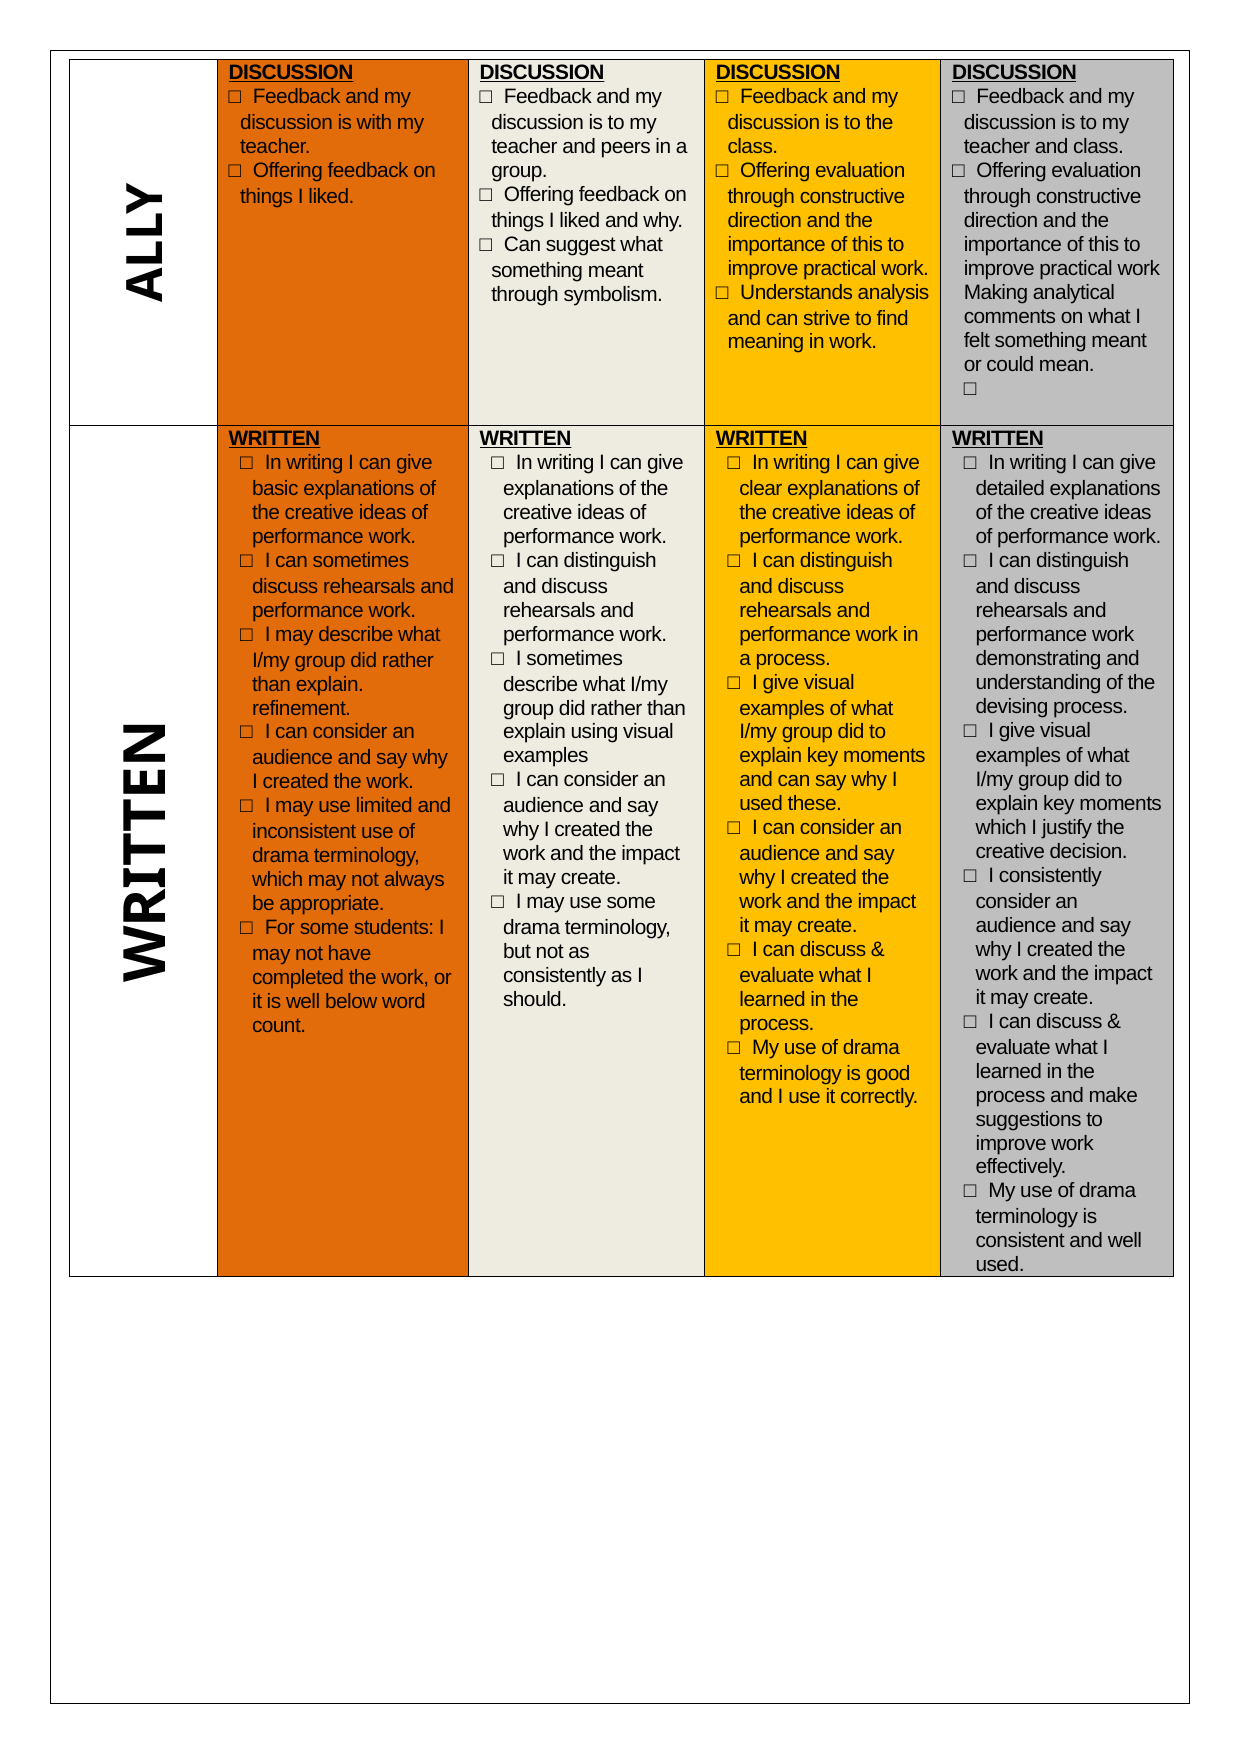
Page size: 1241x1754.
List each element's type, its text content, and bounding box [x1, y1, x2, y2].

table_cell WRITTEN In writing I can give basic explanations of the creative ideas of performance work. I can sometimes discuss rehearsals and performance work. I may describe what I/my group did rather than explain. refinement. I can consider an audience and say why I created the work. I may use limited and inconsistent use of drama terminology, which may not always be appropriate. For some students: I may not have completed the work, or it is well below word count. [218, 426, 468, 1276]
table_cell WRITTEN [70, 426, 217, 1276]
table_cell WRITTEN In writing I can give explanations of the creative ideas of performance work. I can distinguish and discuss rehearsals and performance work. I sometimes describe what I/my group did rather than explain using visual examples I can consider an audience and say why I created the work and the impact it may create. I may use some drama terminology, but not as consistently as I should. [469, 426, 704, 1276]
table_cell WRITTEN In writing I can give clear explanations of the creative ideas of performance work. I can distinguish and discuss rehearsals and performance work in a process. I give visual examples of what I/my group did to explain key moments and can say why I used these. I can consider an audience and say why I created the work and the impact it may create. I can discuss & evaluate what I learned in the process. My use of drama terminology is good and I use it correctly. [705, 426, 940, 1276]
table_cell DISCUSSION Feedback and my discussion is to my teacher and class. Offering evaluation through constructive direction and the importance of this to improve practical work Making analytical comments on what I felt something meant or could mean. [941, 60, 1173, 425]
table_cell DISCUSSION Feedback and my discussion is to my teacher and peers in a group. Offering feedback on things I liked and why. Can suggest what something meant through symbolism. [469, 60, 704, 425]
table_cell DISCUSSION Feedback and my discussion is with my teacher. Offering feedback on things I liked. [218, 60, 468, 425]
table_cell DISCUSSION Feedback and my discussion is to the class. Offering evaluation through constructive direction and the importance of this to improve practical work. Understands analysis and can strive to find meaning in work. [705, 60, 940, 425]
table_cell VERBALLY [70, 60, 217, 425]
table_cell WRITTEN In writing I can give detailed explanations of the creative ideas of performance work. I can distinguish and discuss rehearsals and performance work demonstrating and understanding of the devising process. I give visual examples of what I/my group did to explain key moments which I justify the creative decision. I consistently consider an audience and say why I created the work and the impact it may create. I can discuss & evaluate what I learned in the process and make suggestions to improve work effectively. My use of drama terminology is consistent and well used. [941, 426, 1173, 1276]
